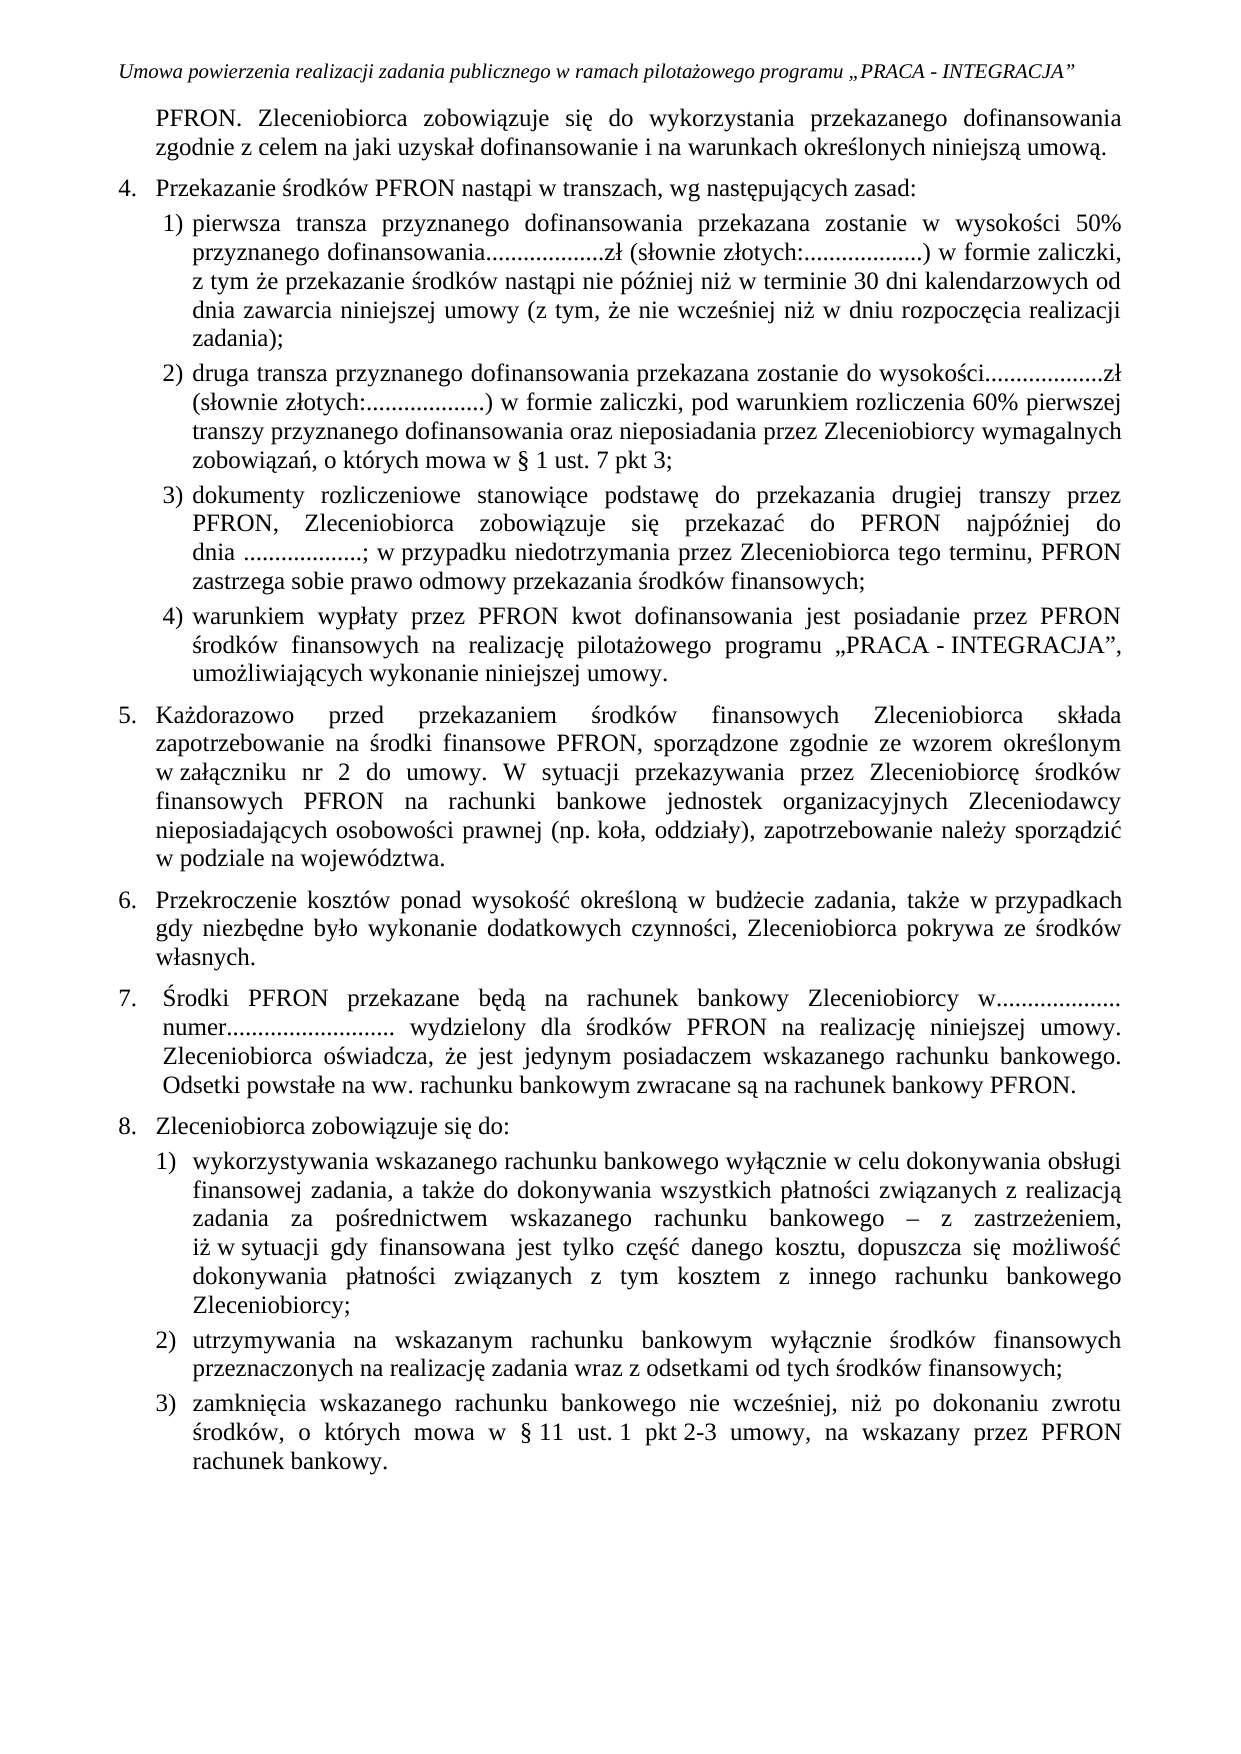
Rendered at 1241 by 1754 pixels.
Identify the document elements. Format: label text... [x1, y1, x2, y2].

list Środki PFRON przekazane będą na rachunek bankowy Zleceniobiorcy w.................... numer........................... wydzielony dla środków PFRON na realizację niniejszej umowy. Zleceniobiorca oświadcza, że jest jedynym posiadaczem wskazanego rachunku bankowego. Odsetki powstałe na ww. rachunku bankowym zwracane są na rachunek bankowy PFRON. [118, 983, 1122, 1098]
list Każdorazowo przed przekazaniem środków finansowych Zleceniobiorca składa zapotrzebowanie na środki finansowe PFRON, sporządzone zgodnie ze wzorem określonym w załączniku nr 2 do umowy. W sytuacji przekazywania przez Zleceniobiorcę środków finansowych PFRON na rachunki bankowe jednostek organizacyjnych Zleceniodawcy nieposiadających osobowości prawnej (np. koła, oddziały), zapotrzebowanie należy sporządzić w podziale na województwa. [118, 700, 1122, 872]
list wykorzystywania wskazanego rachunku bankowego wyłącznie w celu dokonywania obsługi finansowej zadania, a także do dokonywania wszystkich płatności związanych z realizacją zadania za pośrednictwem wskazanego rachunku bankowego – z zastrzeżeniem, iż w sytuacji gdy finansowana jest tylko część danego kosztu, dopuszcza się możliwość dokonywania płatności związanych z tym kosztem z innego rachunku bankowego Zleceniobiorcy; [155, 1146, 1122, 1318]
list Przekazanie środków PFRON nastąpi w transzach, wg następujących zasad: [118, 173, 1122, 202]
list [118, 103, 1122, 161]
list dokumenty rozliczeniowe stanowiące podstawę do przekazania drugiej transzy przez PFRON, Zleceniobiorca zobowiązuje się przekazać do PFRON najpóźniej do dnia ...................; w przypadku niedotrzymania przez Zleceniobiorca tego terminu, PFRON zastrzega sobie prawo odmowy przekazania środków finansowych; [162, 480, 1122, 595]
list Przekroczenie kosztów ponad wysokość określoną w budżecie zadania, także w przypadkach gdy niezbędne było wykonanie dodatkowych czynności, Zleceniobiorca pokrywa ze środków własnych. [118, 885, 1122, 971]
list pierwsza transza przyznanego dofinansowania przekazana zostanie w wysokości 50% przyznanego dofinansowania...................zł (słownie złotych:...................) w formie zaliczki, z tym że przekazanie środków nastąpi nie później niż w terminie 30 dni kalendarzowych od dnia zawarcia niniejszej umowy (z tym, że nie wcześniej niż w dniu rozpoczęcia realizacji zadania); [162, 208, 1122, 352]
list warunkiem wypłaty przez PFRON kwot dofinansowania jest posiadanie przez PFRON środków finansowych na realizację pilotażowego programu „PRACA - INTEGRACJA”, umożliwiających wykonanie niniejszej umowy. [162, 601, 1122, 687]
list zamknięcia wskazanego rachunku bankowego nie wcześniej, niż po dokonaniu zwrotu środków, o których mowa w § 11 ust. 1 pkt 2-3 umowy, na wskazany przez PFRON rachunek bankowy. [155, 1388, 1122, 1475]
list Zleceniobiorca zobowiązuje się do: [118, 1111, 1122, 1140]
list druga transza przyznanego dofinansowania przekazana zostanie do wysokości...................zł (słownie złotych:...................) w formie zaliczki, pod warunkiem rozliczenia 60% pierwszej transzy przyznanego dofinansowania oraz nieposiadania przez Zleceniobiorcy wymagalnych zobowiązań, o których mowa w § 1 ust. 7 pkt 3; [162, 358, 1122, 473]
list utrzymywania na wskazanym rachunku bankowym wyłącznie środków finansowych przeznaczonych na realizację zadania wraz z odsetkami od tych środków finansowych; [155, 1325, 1122, 1382]
